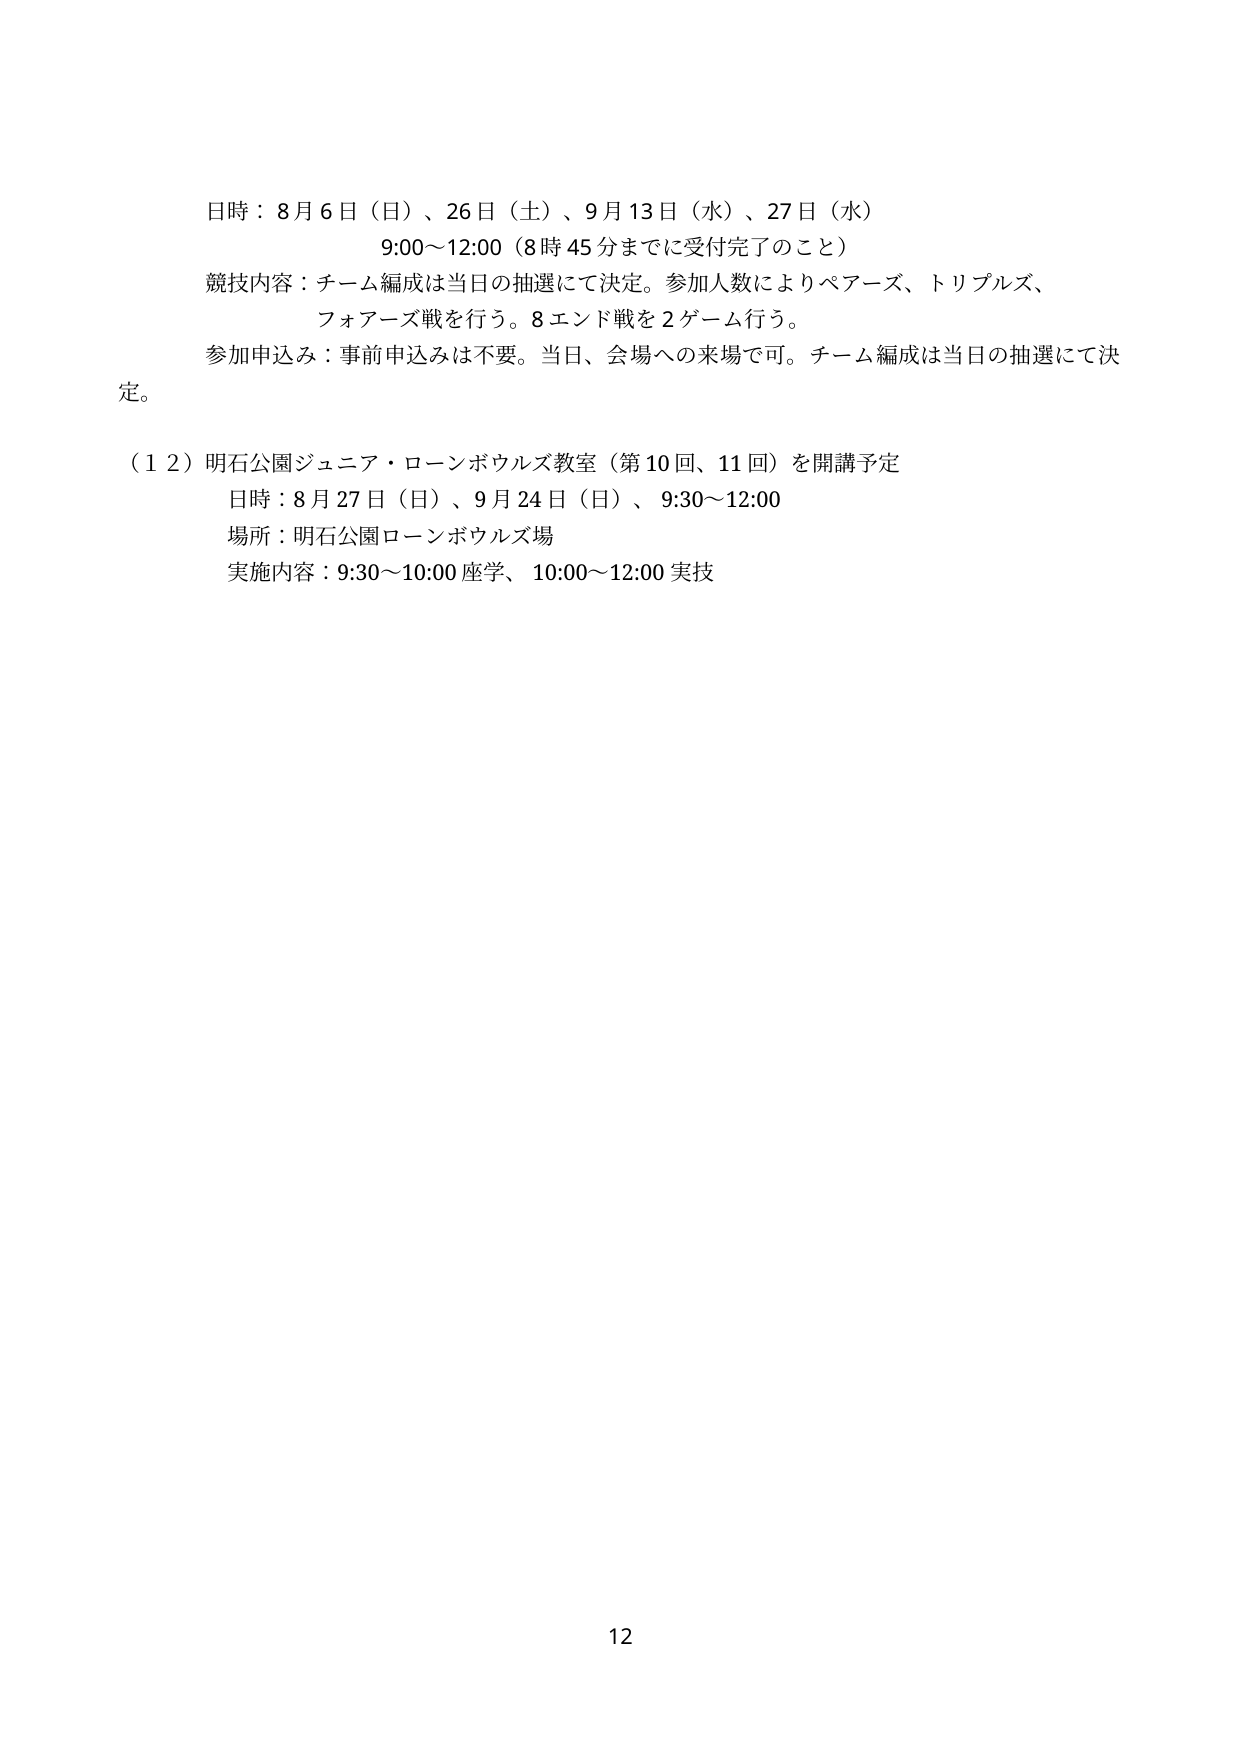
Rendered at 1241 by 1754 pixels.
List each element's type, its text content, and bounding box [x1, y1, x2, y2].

text 参加申込み：事前申込みは不要。当日、会場への来場で可。チーム編成は当日の抽選にて決定。 [118, 336, 1122, 408]
text 競技内容：チーム編成は当日の抽選にて決定。参加人数によりペアーズ、トリプルズ、 [118, 264, 1122, 300]
text 9:00～12:00（8時45分までに受付完了のこと） [293, 228, 1122, 264]
text 実施内容：9:30～10:00座学、 10:00～12:00 実技 [118, 553, 1122, 589]
text 日時：8月27日（日）、9月24日（日）、 9:30～12:00 [118, 481, 1122, 517]
text 日時： 8月6日（日）、26日（土）、9月13日（水）、27日（水） [206, 192, 1122, 228]
text フォアーズ戦を行う。8エンド戦を2ゲーム行う。 [118, 300, 1122, 336]
text 場所：明石公園ローンボウルズ場 [118, 517, 1122, 553]
text （１２）明石公園ジュニア・ローンボウルズ教室（第10回、11回）を開講予定 [118, 444, 1122, 481]
